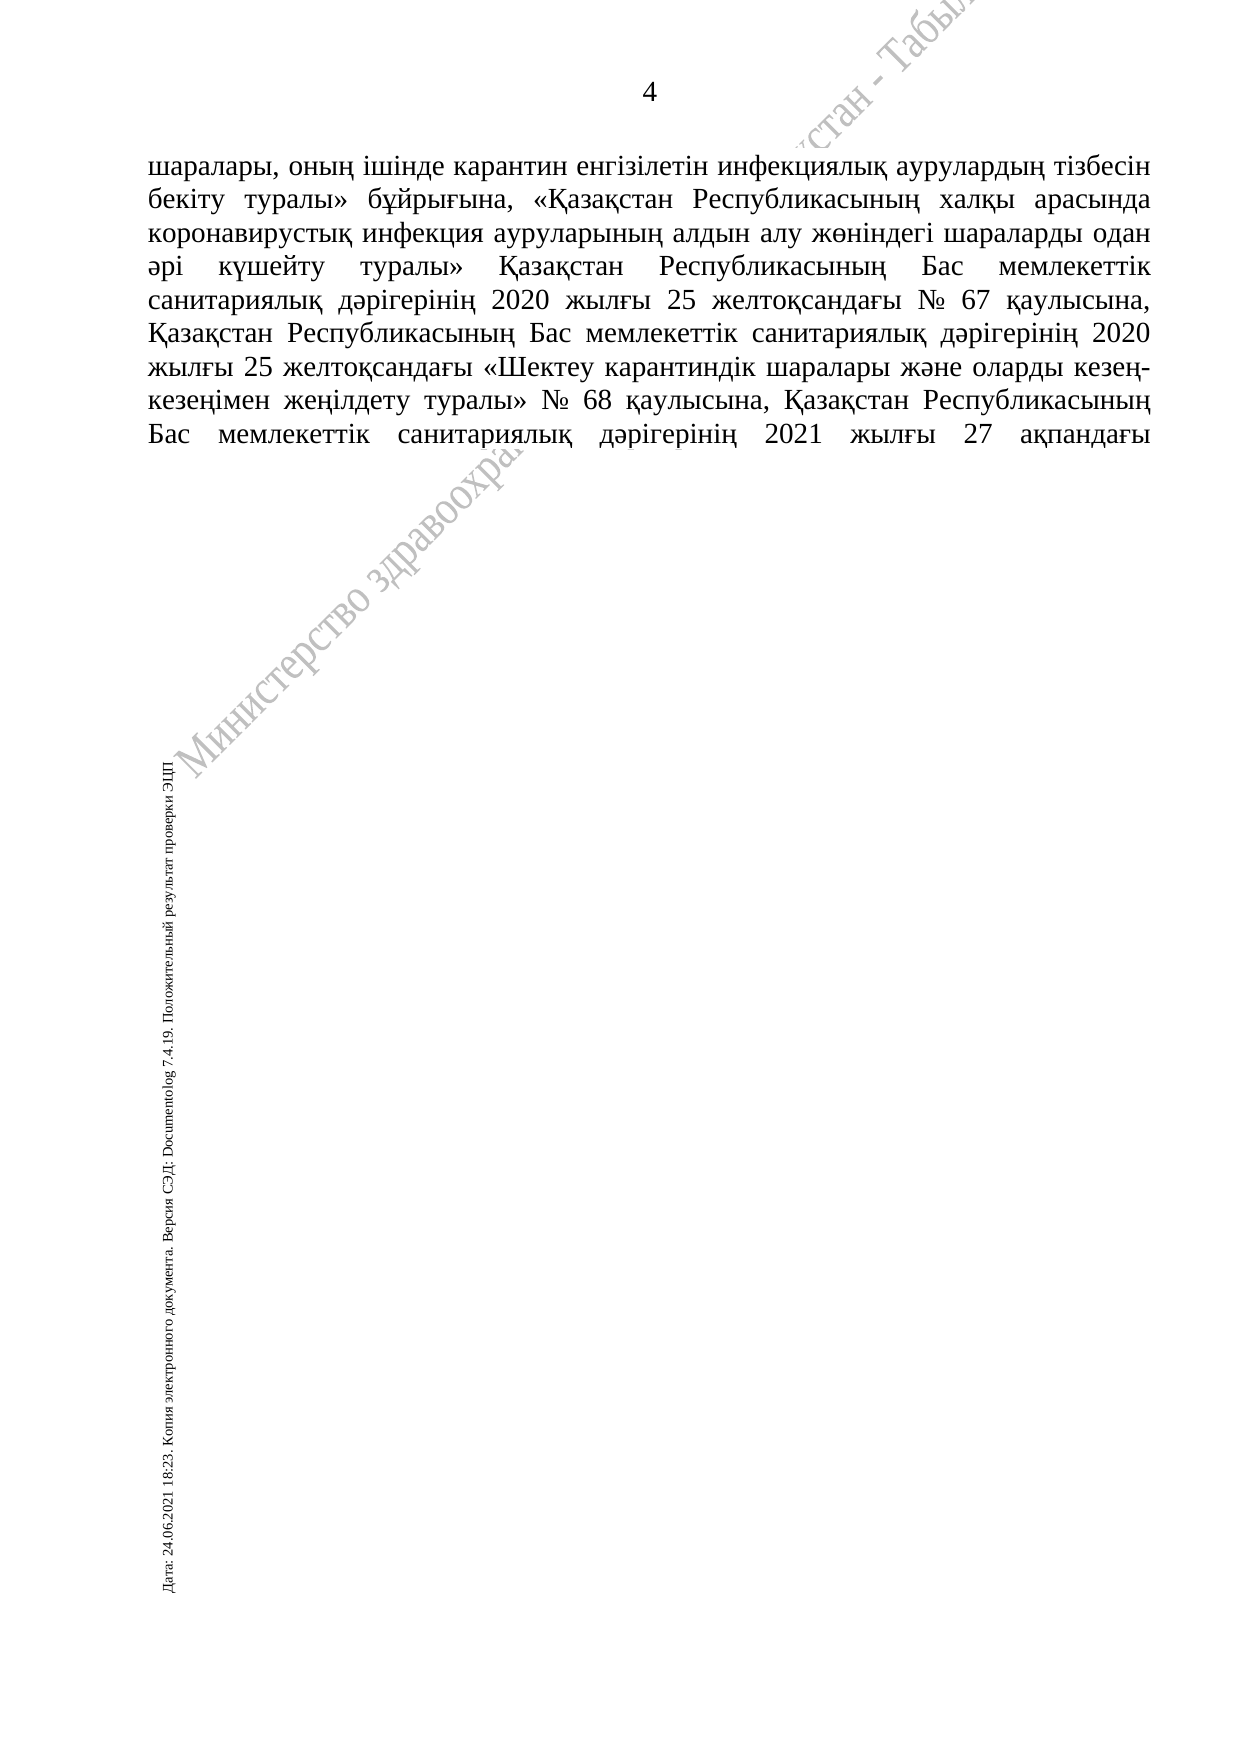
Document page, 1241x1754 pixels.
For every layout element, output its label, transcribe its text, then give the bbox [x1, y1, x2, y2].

text Мен, Нұр-Сұлтан қаласының Бас мемлекеттік санитариялық дәрігері С. Бейсенова, «Халық денсаулығы және денсаулық сақтау жүйесі туралы» Қазақстан Республикасы Кодексінің 9, 36, 102, 104, 107-баптарына, Қазақстан Республикасы Денсаулық сақтау министрінің 2020 жылғы 21 желтоқсандағы № ҚР ДСМ -293/2020 «Шектеу іс-шараларын, оның ішінде карантинді жүзеге асыру қағидаларын және пайда болу мен таралу қаупі төнген кезде шектеу іс-шаралары, оның ішінде карантин енгізілетін инфекциялық аурулардың тізбесін бекіту туралы» бұйрығына, «Қазақстан Республикасының халқы арасында коронавирустық инфекция ауруларының алдын алу жөніндегі шараларды одан әрі күшейту туралы» Қазақстан Республикасының Бас мемлекеттік санитариялық дәрігерінің 2020 жылғы 25 желтоқсандағы № 67 қаулысына, Қазақстан Республикасының Бас мемлекеттік санитариялық дәрігерінің 2020 жылғы 25 желтоқсандағы «Шектеу карантиндік шаралары және оларды кезең-кезеңімен жеңілдету туралы» № 68 қаулысына, Қазақстан Республикасының Бас мемлекеттік санитариялық дәрігерінің 2021 жылғы 27 ақпандағы «Қазақстан Республикасы Бас мемлекеттік санитариялық дәрігерінің қаулысына өзгерістер мен толықтырулар енгізу туралы» № 9 қаулысына, Қазақстан Республикасының Бас мемлекеттік санитариялық дәрігерінің 2021 жылғы 5 наурыздағы «Қазақстан Республикасы Бас мемлекеттік санитариялық дәрігерінің қаулысына өзгерістер мен толықтырулар енгізу туралы" № 10 қаулысына, Қазақстан Республикасының Бас мемлекеттік санитариялық дәрігерінің 2021 жылғы 25 наурыздағы «Қазақстан Республикасы Бас мемлекеттік санитариялық дәрігерінің қаулысына өзгерістер мен толықтырулар енгізу туралы» № 12 қаулысына, Қазақстан Республикасының Бас мемлекеттік санитариялық дәрігерінің 2021 жылғы 12 сәуірдегі «Қазақстан Республикасы Бас мемлекеттік санитариялық дәрігерінің қаулысына өзгерістер мен толықтырулар енгізу туралы» № 13 қаулысына, Қазақстан Республикасының Бас мемлекеттік санитариялық дәрігерінің 2021 жылғы 30 сәуірдегі «Қазақстан Республикасы Бас мемлекеттік санитариялық дәрігерінің қаулысына өзгерістер мен толықтырулар енгізу туралы» № 17 қаулысына, Қазақстан Республикасының Бас мемлекеттік санитариялық дәрігерінің "Кәсіпкерлік объектілерінде "Ashyq" мобильді қосымшасын енгізу туралы" 2021 жылғы 3 маусымдағы № 26 қаулысына, Қазақстан Республикасының Бас мемлекеттік санитариялық дәрігерінің "Қазақстан Республикасының Бас мемлекеттік санитариялық дәрігерінің 2021 жылғы 3 маусымдағы № 26 қаулысына өзгерістер мен толықтырулар енгізу туралы" 2021 жылғы 11 маусымдағы № 27 қаулысына сәйкес, тұрғындар арасында коронавирустық инфекциямен сырқаттанушылықтың өсуі мен сақталып отырған жоғары деңгейін және Нұр-Сұлтан қаласының Қазақстан Республикасындағы эпидемиологиялық жағдайды бағалау матрицасының "қызыл аймағында" болуын ескере отырып ҚАУЛЫ ЕТЕМІН: [148, 148, 1152, 448]
